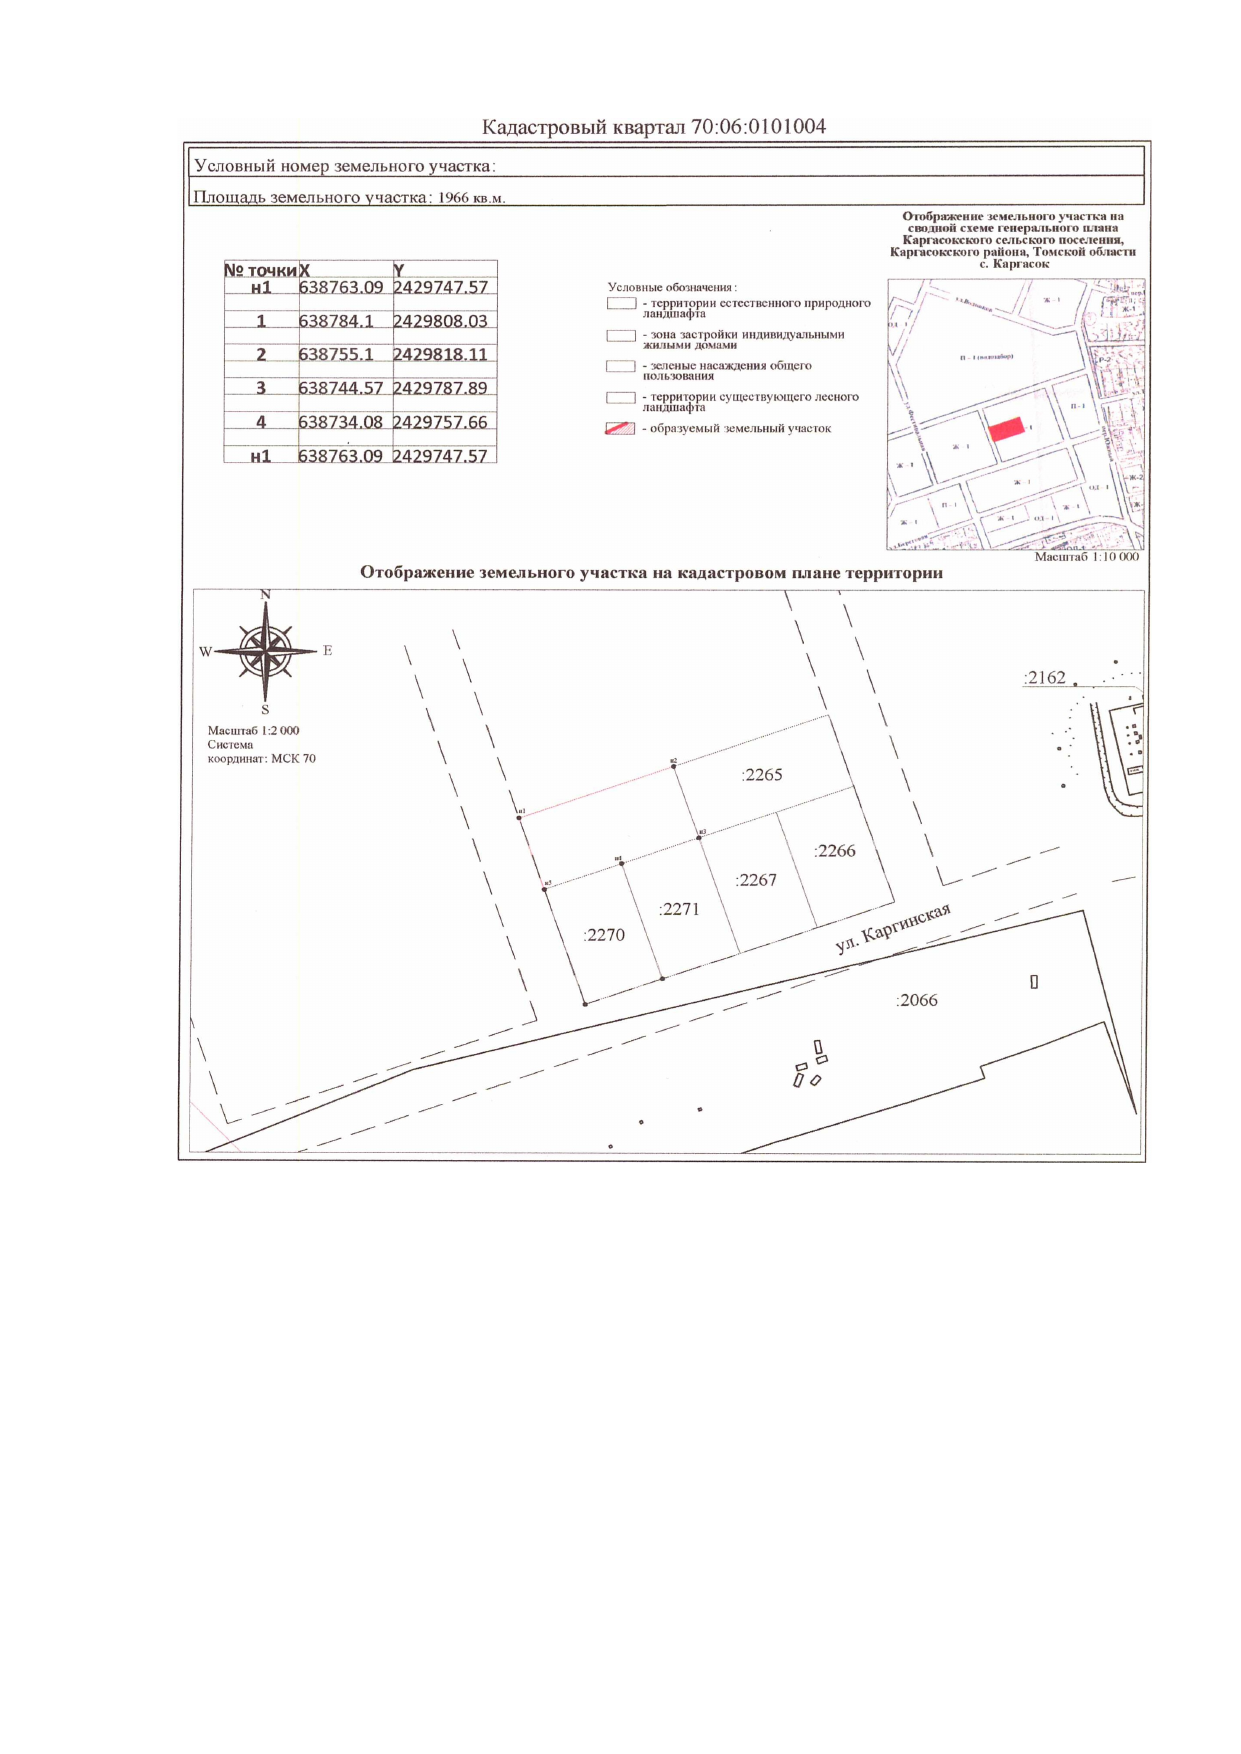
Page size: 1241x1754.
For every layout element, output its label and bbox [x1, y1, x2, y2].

picture [177, 118, 1152, 1163]
